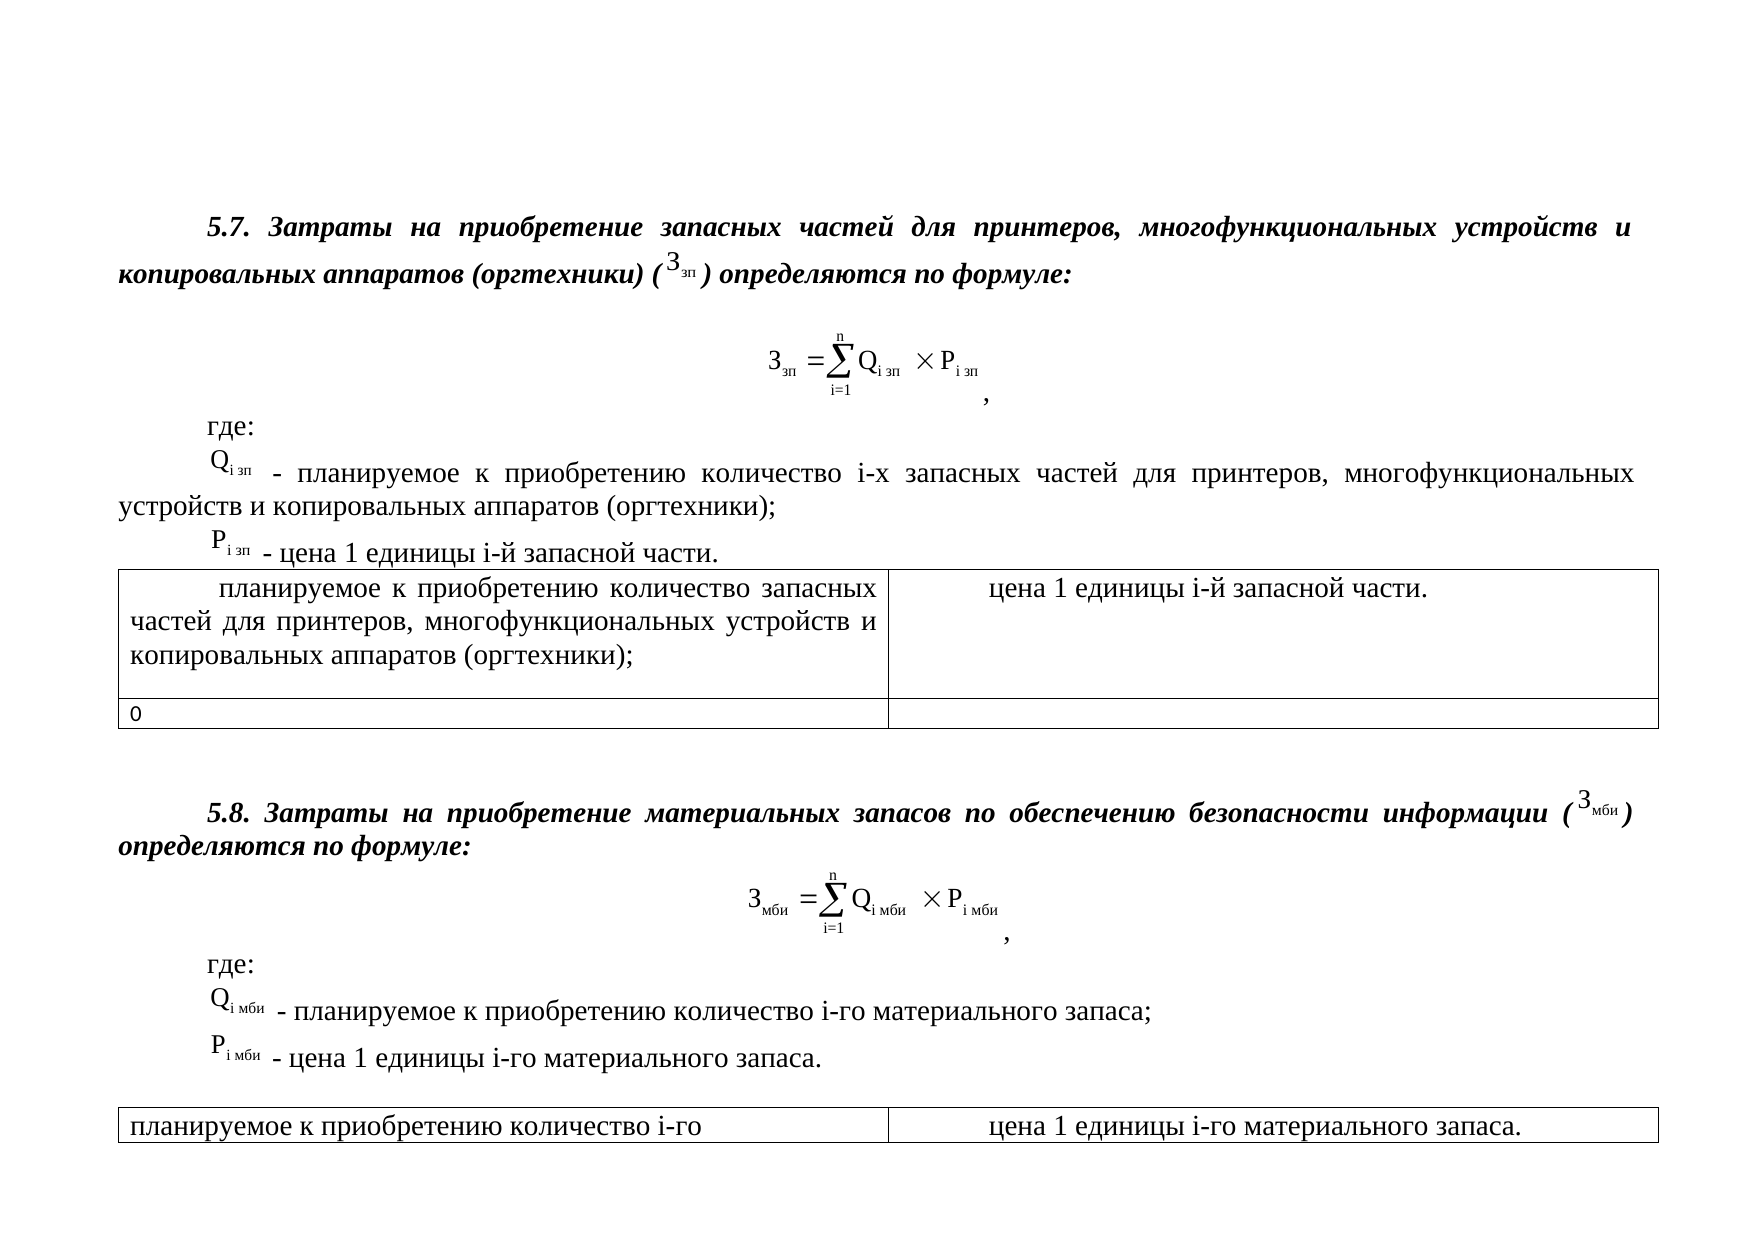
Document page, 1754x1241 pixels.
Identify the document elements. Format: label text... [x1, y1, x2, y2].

table_header цена 1 единицы i-й запасной части. [889, 570, 1658, 698]
text - планируемое к приобретению количество i-х запасных частей для принтеров, многофункциональных устройств и копировальных аппаратов (оргтехники); [118, 441, 1636, 522]
table_header планируемое к приобретению количество запасных частей для принтеров, многофункциональных устройств и копировальных аппаратов (оргтехники); [119, 570, 888, 698]
text где: [118, 408, 1636, 441]
text 5.8. Затраты на приобретение материальных запасов по обеспечению безопасности информации () определяются по формуле: [118, 781, 1636, 862]
text - цена 1 единицы i-го материального запаса. [118, 1027, 1636, 1073]
text 5.7. Затраты на приобретение запасных частей для принтеров, многофункциональных устройств и копировальных аппаратов (оргтехники) () определяются по формуле: [118, 209, 1636, 290]
table_cell [889, 699, 1658, 727]
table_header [119, 1108, 888, 1142]
text - планируемое к приобретению количество i-го материального запаса; [118, 980, 1636, 1027]
text - цена 1 единицы i-й запасной части. [118, 522, 1636, 569]
text где: [118, 946, 1636, 980]
table_cell 0 [119, 699, 888, 727]
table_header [889, 1108, 1658, 1142]
text , [118, 323, 1636, 408]
text , [118, 862, 1636, 946]
